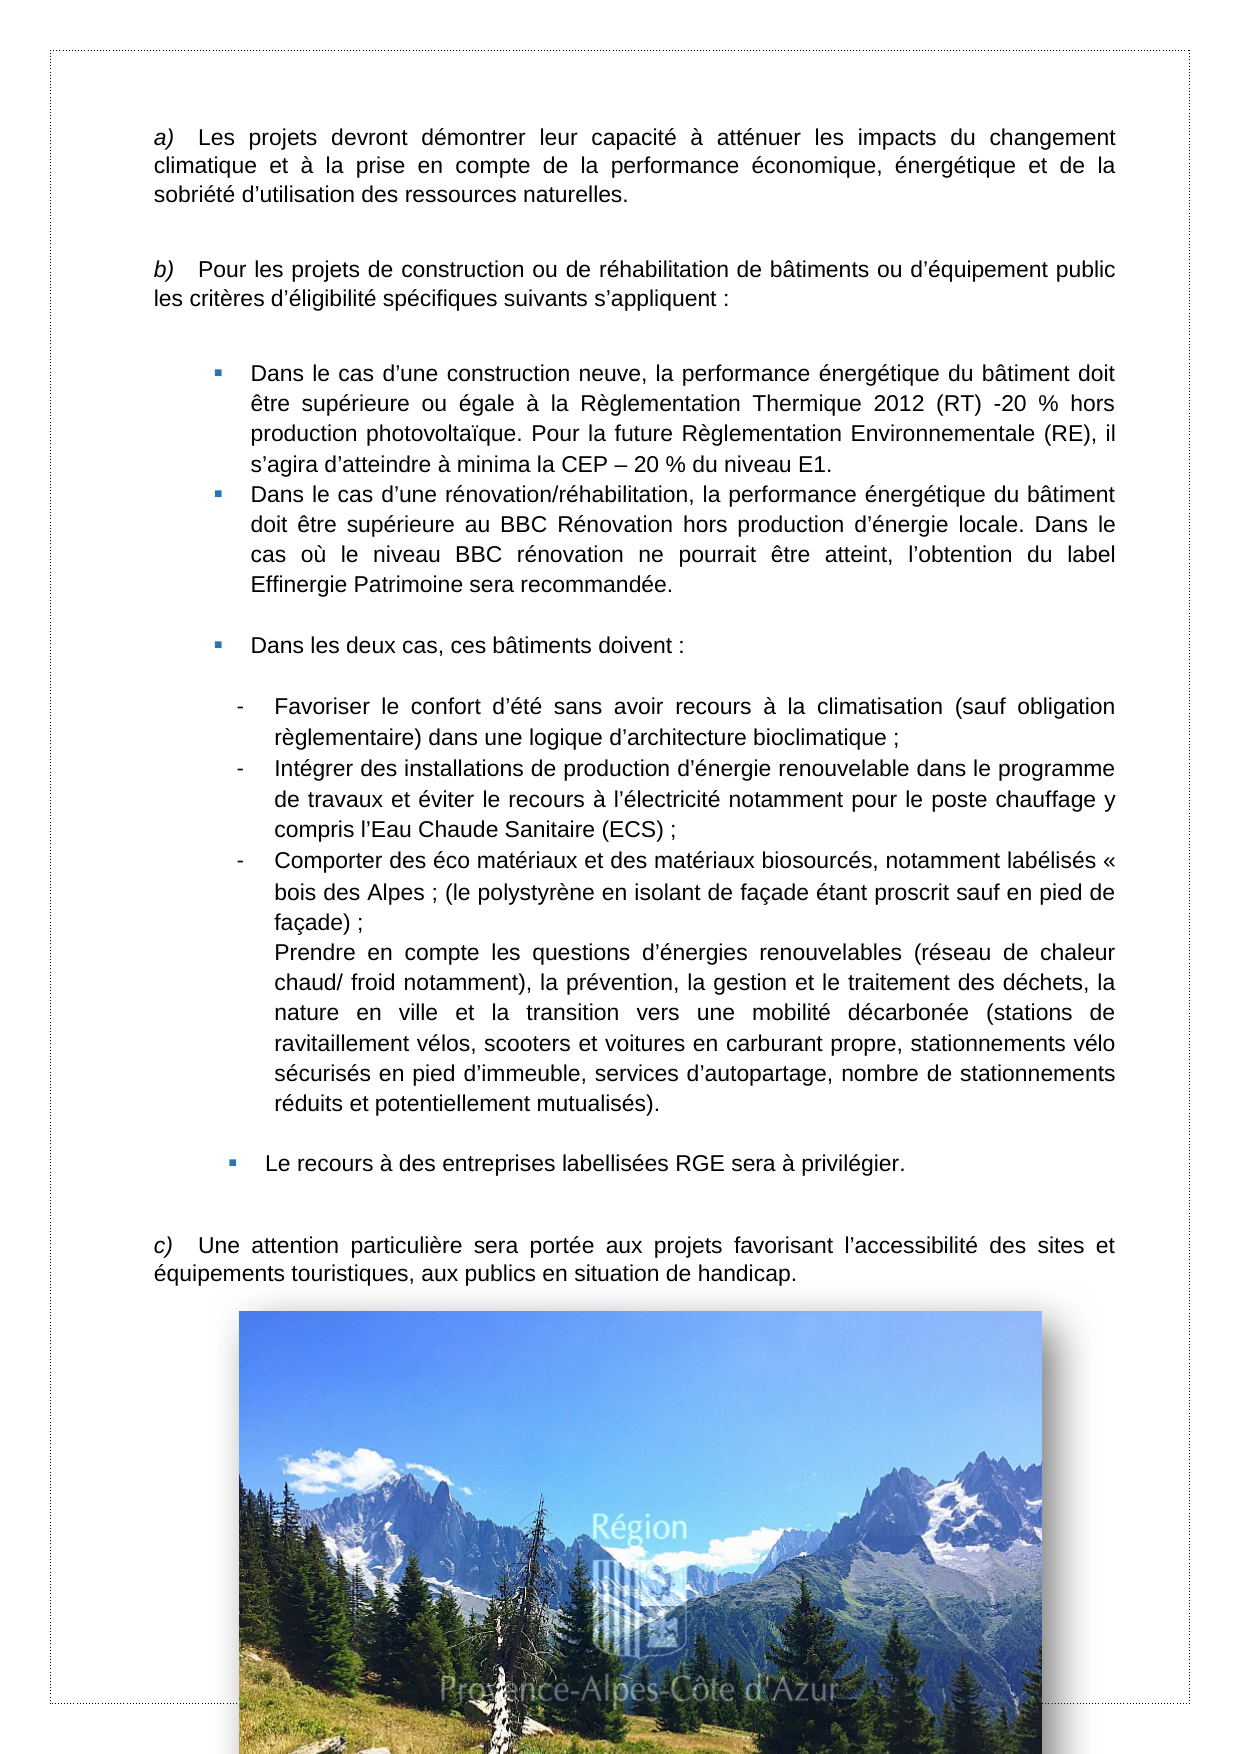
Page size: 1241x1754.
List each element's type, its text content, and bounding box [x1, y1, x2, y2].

picture [239, 1311, 1042, 1754]
list Dans le cas d’une rénovation/réhabilitation, la performance énergétique du bâtiment doit être supérieure au BBC Rénovation hors production d’énergie locale. Dans le cas où le niveau BBC rénovation ne pourrait être atteint, l’obtention du label Effinergie Patrimoine sera recommandée. [213, 481, 1116, 598]
subtitle Une attention particulière sera portée aux projets favorisant l’accessibilité des sites et équipements touristiques, aux publics en situation de handicap. [154, 1232, 1116, 1286]
list Comporter des éco matériaux et des matériaux biosourcés, notamment labélisés « bois des Alpes ; (le polystyrène en isolant de façade étant proscrit sauf en pied de façade) ; [237, 847, 1116, 935]
list Prendre en compte les questions d’énergies renouvelables (réseau de chaleur chaud/ froid notamment), la prévention, la gestion et le traitement des déchets, la nature en ville et la transition vers une mobilité décarbonée (stations de ravitaillement vélos, scooters et voitures en carburant propre, stationnements vélo sécurisés en pied d’immeuble, services d’autopartage, nombre de stationnements réduits et potentiellement mutualisés). [274, 939, 1116, 1116]
list Intégrer des installations de production d’énergie renouvelable dans le programme de travaux et éviter le recours à l’électricité notamment pour le poste chauffage y compris l’Eau Chaude Sanitaire (ECS) ; [237, 754, 1116, 843]
list Favoriser le confort d’été sans avoir recours à la climatisation (sauf obligation règlementaire) dans une logique d’architecture bioclimatique ; [237, 692, 1116, 751]
subtitle Les projets devront démontrer leur capacité à atténuer les impacts du changement climatique et à la prise en compte de la performance économique, énergétique et de la sobriété d’utilisation des ressources naturelles. [154, 124, 1116, 207]
list Le recours à des entreprises labellisées RGE sera à privilégier. [227, 1150, 1116, 1177]
list Dans le cas d’une construction neuve, la performance énergétique du bâtiment doit être supérieure ou égale à la Règlementation Thermique 2012 (RT) -20 % hors production photovoltaïque. Pour la future Règlementation Environnementale (RE), il s’agira d’atteindre à minima la CEP – 20 % du niveau E1. [213, 360, 1116, 477]
list Dans les deux cas, ces bâtiments doivent : [213, 632, 1116, 658]
subtitle Pour les projets de construction ou de réhabilitation de bâtiments ou d’équipement public les critères d’éligibilité spécifiques suivants s’appliquent : [154, 256, 1116, 311]
